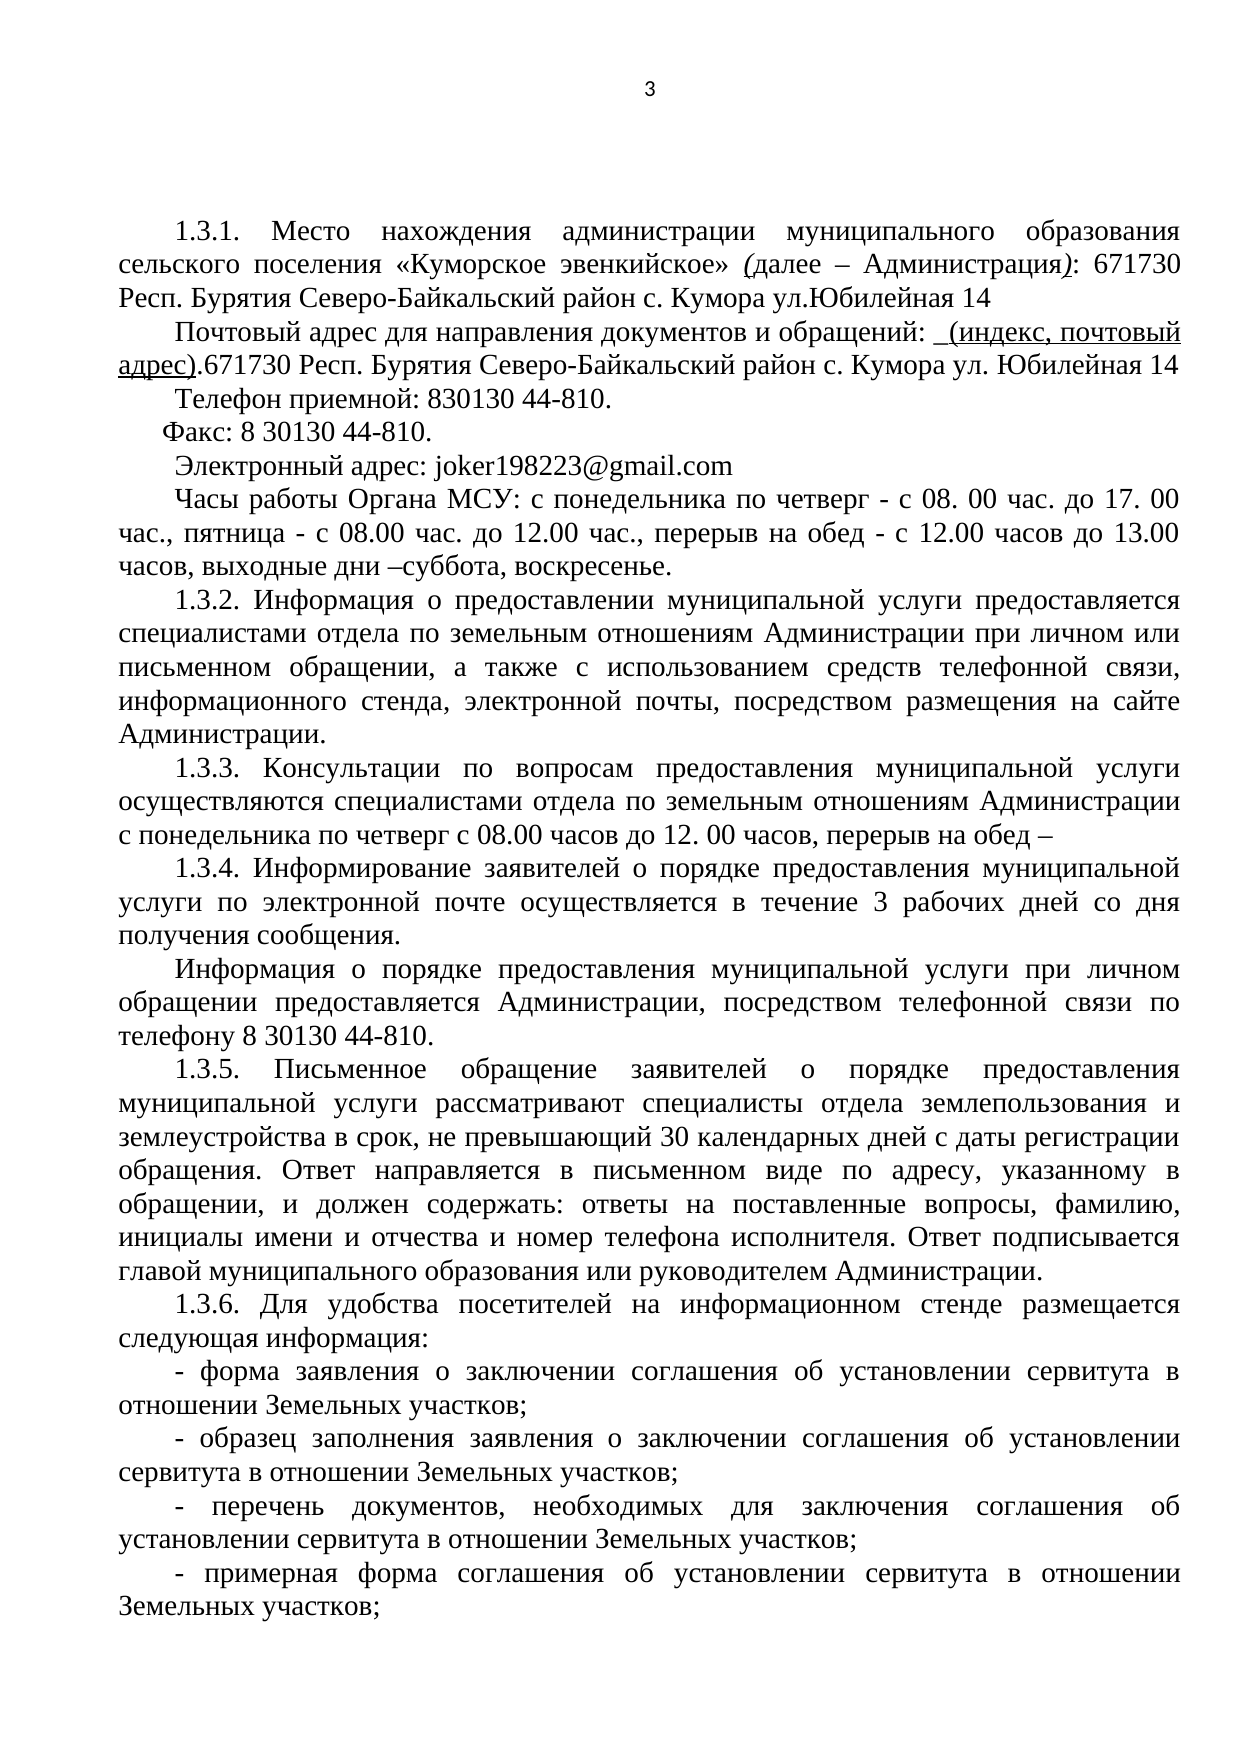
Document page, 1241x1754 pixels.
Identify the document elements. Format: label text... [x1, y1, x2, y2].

text 1.3.3. Консультации по вопросам предоставления муниципальной услуги осуществляются специалистами отдела по земельным отношениям Администрации с понедельника по четверг с 08.00 часов до 12. 00 часов, перерыв на обед – [118, 750, 1181, 850]
text Факс: 8 30130 44-810. [118, 414, 1181, 448]
text - перечень документов, необходимых для заключения соглашения об установлении сервитута в отношении Земельных участков; [118, 1488, 1181, 1555]
text Информация о порядке предоставления муниципальной услуги при личном обращении предоставляется Администрации, посредством телефонной связи по телефону 8 30130 44-810. [118, 951, 1181, 1052]
text 1.3.2. Информация о предоставлении муниципальной услуги предоставляется специалистами отдела по земельным отношениям Администрации при личном или письменном обращении, а также с использованием средств телефонной связи, информационного стенда, электронной почты, посредством размещения на сайте Администрации. [118, 582, 1181, 750]
text Электронный адрес: joker198223@gmail.com [118, 448, 1181, 481]
text 1.3.6. Для удобства посетителей на информационном стенде размещается следующая информация: [118, 1286, 1181, 1353]
text - примерная форма соглашения об установлении сервитута в отношении Земельных участков; [118, 1555, 1181, 1622]
text Часы работы Органа МСУ: с понедельника по четверг - с 08. 00 час. до 17. 00 час., пятница - с 08.00 час. до 12.00 час., перерыв на обед - с 12.00 часов до 13.00 часов, выходные дни –суббота, воскресенье. [118, 481, 1181, 582]
text Телефон приемной: 830130 44-810. [118, 381, 1181, 414]
text 1.3.5. Письменное обращение заявителей о порядке предоставления муниципальной услуги рассматривают специалисты отдела землепользования и землеустройства в срок, не превышающий 30 календарных дней с даты регистрации обращения. Ответ направляется в письменном виде по адресу, указанному в обращении, и должен содержать: ответы на поставленные вопросы, фамилию, инициалы имени и отчества и номер телефона исполнителя. Ответ подписывается главой муниципального образования или руководителем Администрации. [118, 1052, 1181, 1286]
text 1.3.4. Информирование заявителей о порядке предоставления муниципальной услуги по электронной почте осуществляется в течение 3 рабочих дней со дня получения сообщения. [118, 850, 1181, 951]
text Почтовый адрес для направления документов и обращений: _(индекс, почтовый адрес).671730 Респ. Бурятия Северо-Байкальский район с. Кумора ул. Юбилейная 14 [118, 314, 1181, 381]
text - форма заявления о заключении соглашения об установлении сервитута в отношении Земельных участков; [118, 1353, 1181, 1421]
text - образец заполнения заявления о заключении соглашения об установлении сервитута в отношении Земельных участков; [118, 1421, 1181, 1488]
text 1.3.1. Место нахождения администрации муниципального образования сельского поселения «Куморское эвенкийское» (далее – Администрация): 671730 Респ. Бурятия Северо-Байкальский район с. Кумора ул.Юбилейная 14 [118, 213, 1181, 314]
